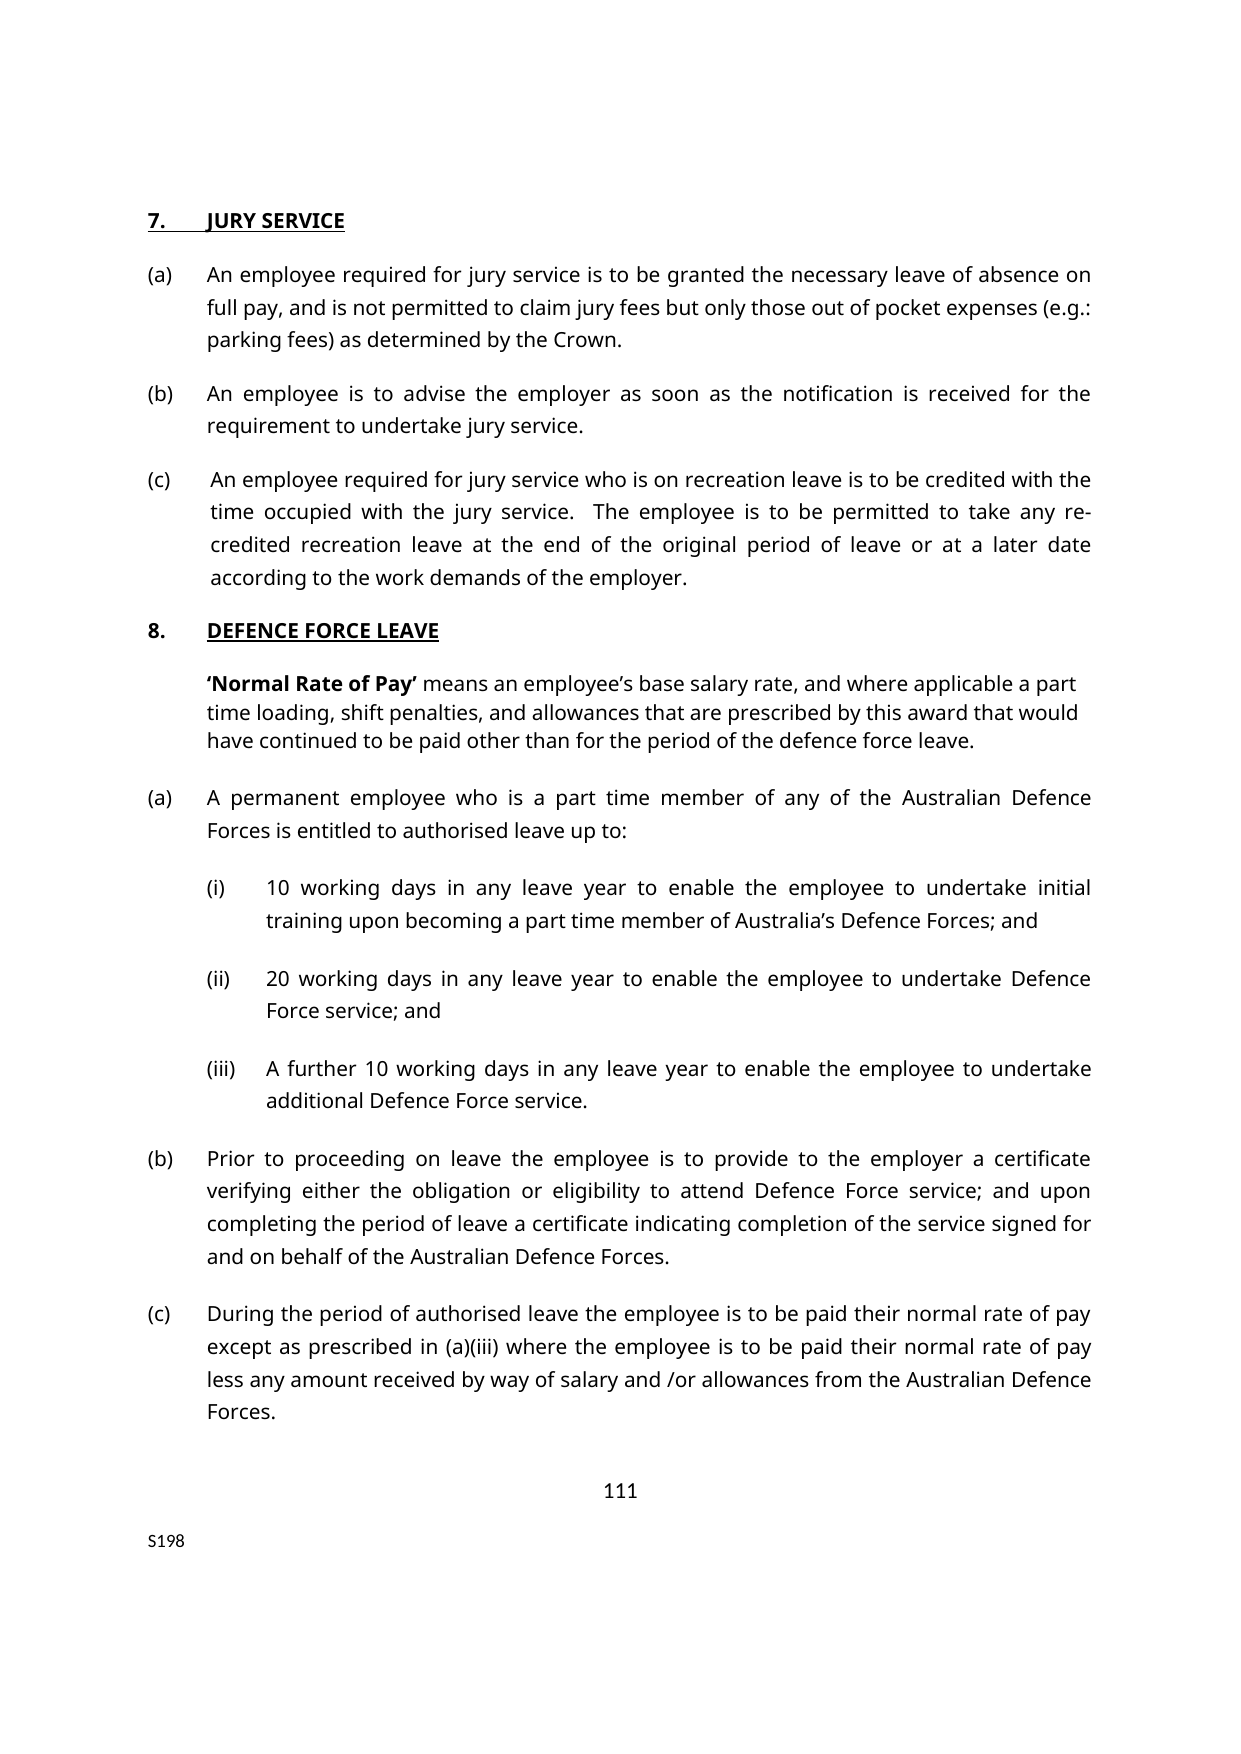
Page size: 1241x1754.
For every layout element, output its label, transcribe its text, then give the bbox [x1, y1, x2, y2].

text (b) An employee is to advise the employer as soon as the notification is received for the requirement to undertake jury service. [148, 379, 1093, 440]
list A permanent employee who is a part time member of any of the Australian Defence Forces is entitled to authorised leave up to: [148, 783, 1093, 844]
list Prior to proceeding on leave the employee is to provide to the employer a certificate verifying either the obligation or eligibility to attend Defence Force service; and upon completing the period of leave a certificate indicating completion of the service signed for and on behalf of the Australian Defence Forces. [148, 1144, 1093, 1270]
list 10 working days in any leave year to enable the employee to undertake initial training upon becoming a part time member of Australia’s Defence Forces; and [207, 873, 1093, 934]
list 20 working days in any leave year to enable the employee to undertake Defence Force service; and [207, 964, 1093, 1025]
text (c) An employee required for jury service who is on recreation leave is to be credited with the time occupied with the jury service. The employee is to be permitted to take any re-credited recreation leave at the end of the original period of leave or at a later date according to the work demands of the employer. [148, 465, 1093, 591]
subtitle DEFENCE FORCE LEAVE [148, 616, 1093, 644]
list A further 10 working days in any leave year to enable the employee to undertake additional Defence Force service. [207, 1054, 1093, 1115]
subtitle 7. JURY SERVICE [148, 207, 1093, 235]
list During the period of authorised leave the employee is to be paid their normal rate of pay except as prescribed in (a)(iii) where the employee is to be paid their normal rate of pay less any amount received by way of salary and /or allowances from the Australian Defence Forces. [148, 1299, 1093, 1426]
list ‘Normal Rate of Pay’ means an employee’s base salary rate, and where applicable a part time loading, shift penalties, and allowances that are prescribed by this award that would have continued to be paid other than for the period of the defence force leave. [207, 669, 1093, 755]
text (a) An employee required for jury service is to be granted the necessary leave of absence on full pay, and is not permitted to claim jury fees but only those out of pocket expenses (e.g.: parking fees) as determined by the Crown. [148, 260, 1093, 354]
